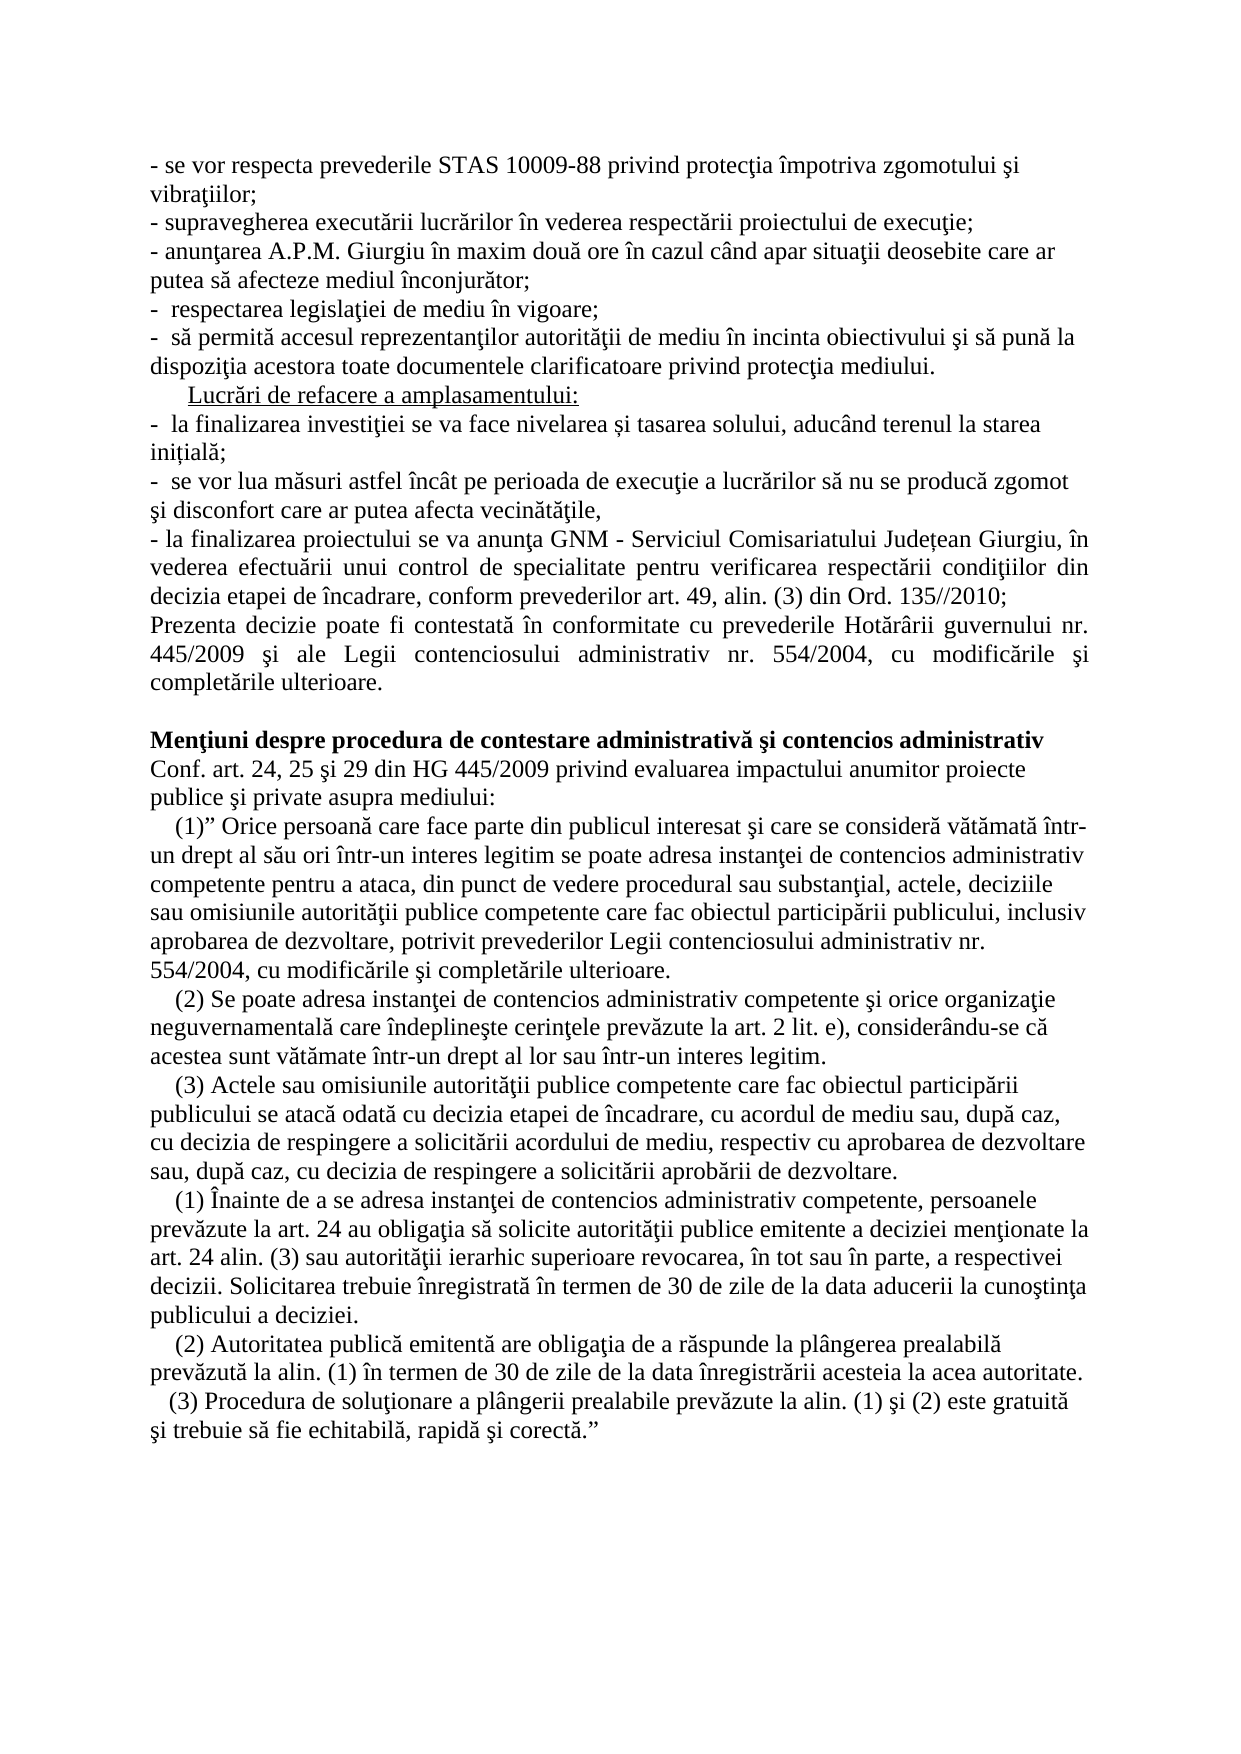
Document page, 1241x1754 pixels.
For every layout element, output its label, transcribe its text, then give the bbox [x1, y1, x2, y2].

text Lucrări de refacere a amplasamentului: [150, 380, 1090, 409]
text - supravegherea executării lucrărilor în vederea respectării proiectului de execuţie; [150, 207, 1090, 236]
text - anunţarea A.P.M. Giurgiu în maxim două ore în cazul când apar situaţii deosebite care ar putea să afecteze mediul înconjurător; [150, 236, 1090, 294]
text Prezenta decizie poate fi contestată în conformitate cu prevederile Hotărârii guvernului nr. 445/2009 şi ale Legii contenciosului administrativ nr. 554/2004, cu modificările şi completările ulterioare. [150, 610, 1090, 696]
text (2) Se poate adresa instanţei de contencios administrativ competente şi orice organizaţie neguvernamentală care îndeplineşte cerinţele prevăzute la art. 2 lit. e), considerându-se că acestea sunt vătămate într-un drept al lor sau într-un interes legitim. [150, 984, 1090, 1070]
text (1)” Orice persoană care face parte din publicul interesat şi care se consideră vătămată într-un drept al său ori într-un interes legitim se poate adresa instanţei de contencios administrativ competente pentru a ataca, din punct de vedere procedural sau substanţial, actele, deciziile sau omisiunile autorităţii publice competente care fac obiectul participării publicului, inclusiv aprobarea de dezvoltare, potrivit prevederilor Legii contenciosului administrativ nr. 554/2004, cu modificările şi completările ulterioare. [150, 811, 1090, 984]
text - respectarea legislaţiei de mediu în vigoare; [150, 294, 1090, 322]
text (3) Actele sau omisiunile autorităţii publice competente care fac obiectul participării publicului se atacă odată cu decizia etapei de încadrare, cu acordul de mediu sau, după caz, cu decizia de respingere a solicitării acordului de mediu, respectiv cu aprobarea de dezvoltare sau, după caz, cu decizia de respingere a solicitării aprobării de dezvoltare. [150, 1070, 1090, 1185]
text - la finalizarea investiţiei se va face nivelarea și tasarea solului, aducând terenul la starea inițială; [150, 409, 1090, 466]
text (3) Procedura de soluţionare a plângerii prealabile prevăzute la alin. (1) şi (2) este gratuită şi trebuie să fie echitabilă, rapidă şi corectă.” [150, 1386, 1090, 1444]
text - se vor lua măsuri astfel încât pe perioada de execuţie a lucrărilor să nu se producă zgomot şi disconfort care ar putea afecta vecinătăţile, [150, 466, 1090, 524]
text - la finalizarea proiectului se va anunţa GNM - Serviciul Comisariatului Județean Giurgiu, în vederea efectuării unui control de specialitate pentru verificarea respectării condiţiilor din decizia etapei de încadrare, conform prevederilor art. 49, alin. (3) din Ord. 135//2010; [150, 524, 1090, 610]
text (1) Înainte de a se adresa instanţei de contencios administrativ competente, persoanele prevăzute la art. 24 au obligaţia să solicite autorităţii publice emitente a deciziei menţionate la art. 24 alin. (3) sau autorităţii ierarhic superioare revocarea, în tot sau în parte, a respectivei decizii. Solicitarea trebuie înregistrată în termen de 30 de zile de la data aducerii la cunoştinţa publicului a deciziei. [150, 1185, 1090, 1329]
text - să permită accesul reprezentanţilor autorităţii de mediu în incinta obiectivului şi să pună la dispoziţia acestora toate documentele clarificatoare privind protecţia mediului. [150, 322, 1090, 380]
text - se vor respecta prevederile STAS 10009-88 privind protecţia împotriva zgomotului şi vibraţiilor; [150, 150, 1090, 207]
text Menţiuni despre procedura de contestare administrativă şi contencios administrativ [150, 725, 1090, 754]
text (2) Autoritatea publică emitentă are obligaţia de a răspunde la plângerea prealabilă prevăzută la alin. (1) în termen de 30 de zile de la data înregistrării acesteia la acea autoritate. [150, 1329, 1090, 1386]
text Conf. art. 24, 25 şi 29 din HG 445/2009 privind evaluarea impactului anumitor proiecte publice şi private asupra mediului: [150, 754, 1090, 811]
